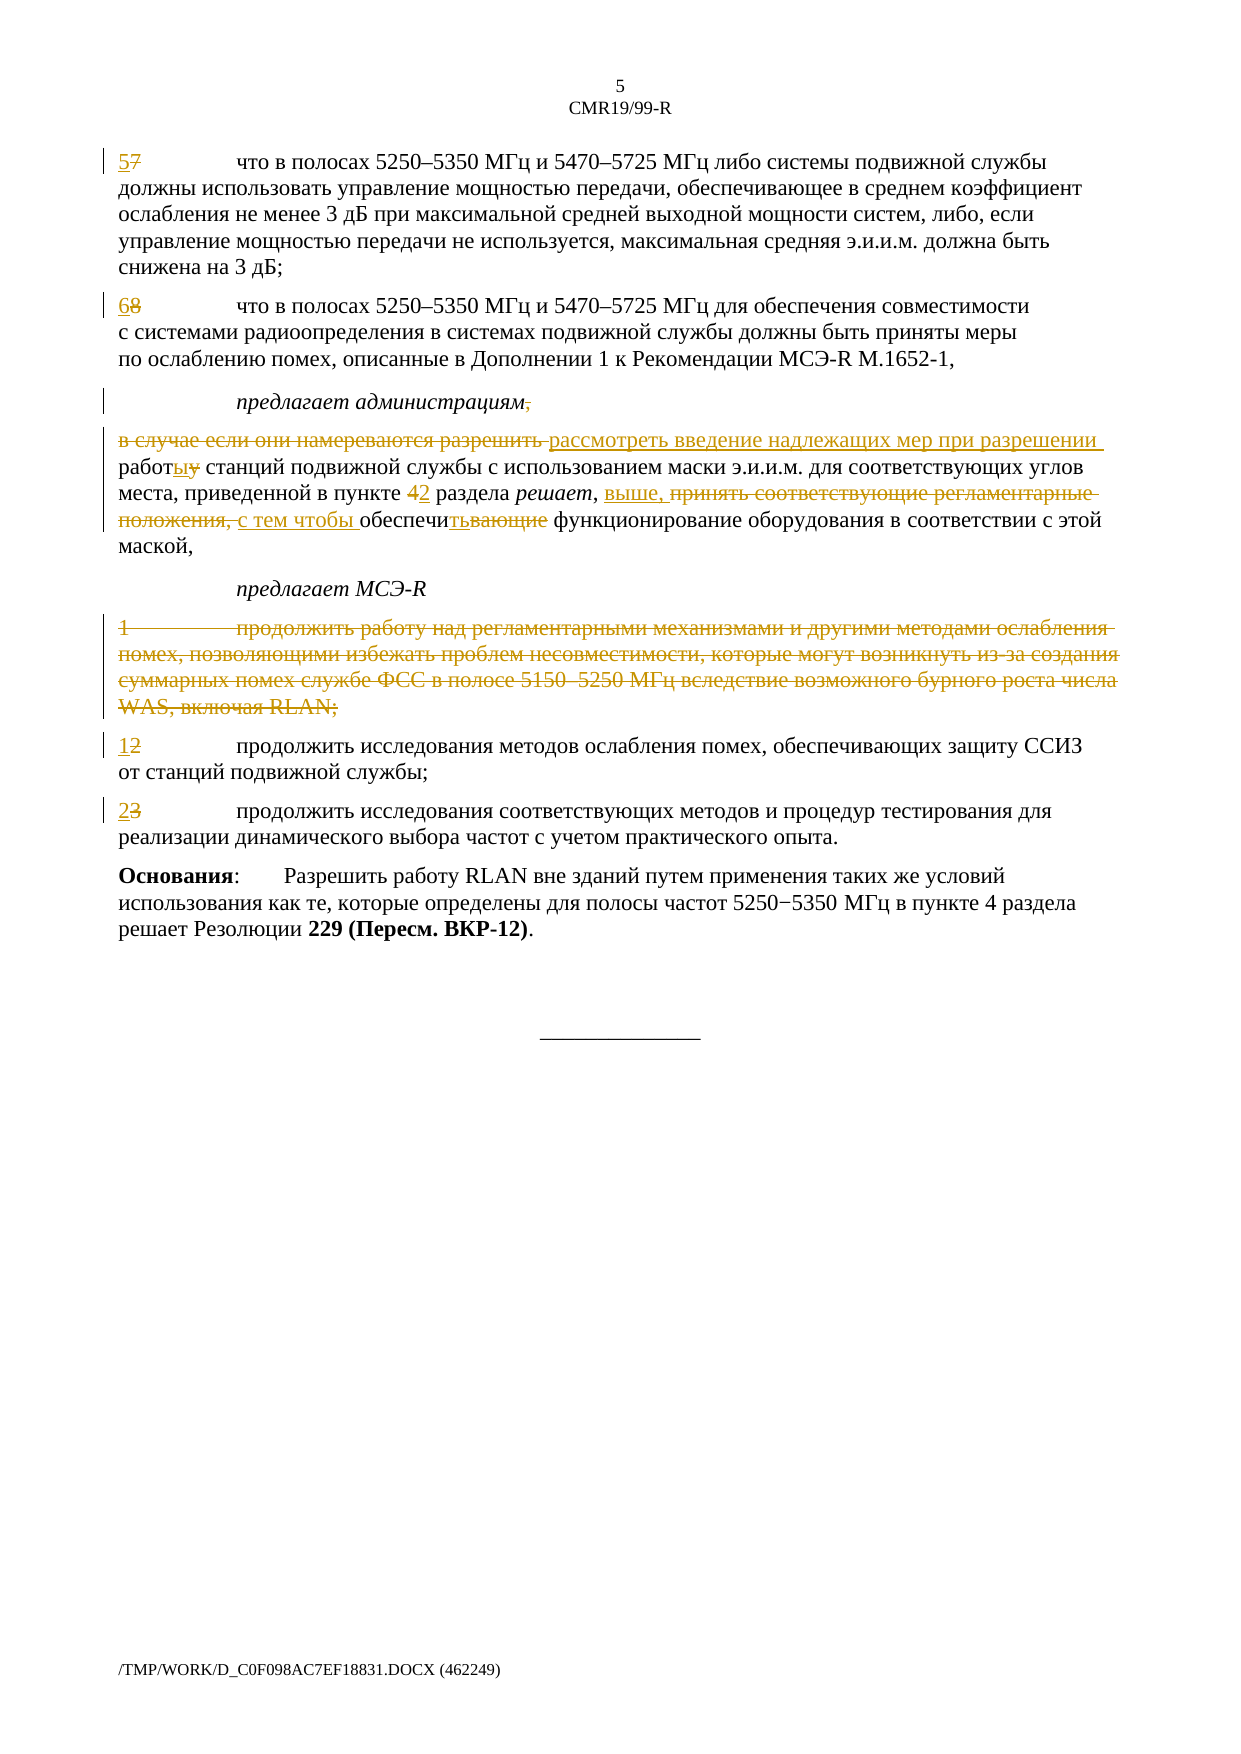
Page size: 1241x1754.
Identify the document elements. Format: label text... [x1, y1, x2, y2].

text Основания: Разрешить работу RLAN вне зданий путем применения таких же условий использования как те, которые определены для полосы частот 5250−5350 МГц в пункте 4 раздела решает Резолюции 229 (Пересм. ВКР-12). [118, 862, 1122, 941]
text предлагает МСЭ-R [236, 575, 1122, 601]
text продолжить исследования методов ослабления помех, обеспечивающих защиту ССИЗ от станций подвижной службы; [118, 732, 1122, 784]
text ______________ [118, 1016, 1122, 1043]
text предлагает администрациям [236, 388, 1122, 414]
text работ станций подвижной службы с использованием маски э.и.и.м. для соответствующих углов места, приведенной в пункте раздела решает, обеспечи функционирование оборудования в соответствии с этой маской, [118, 427, 1122, 558]
text что в полосах 5250–5350 МГц и 5470–5725 МГц для обеспечения совместимости с системами радиоопределения в системах подвижной службы должны быть приняты меры по ослаблению помех, описанные в Дополнении 1 к Рекомендации МСЭ-R M.1652-1, [118, 292, 1122, 371]
text что в полосах 5250–5350 МГц и 5470–5725 МГц либо системы подвижной службы должны использовать управление мощностью передачи, обеспечивающее в среднем коэффициент ослабления не менее 3 дБ при максимальной средней выходной мощности систем, либо, если управление мощностью передачи не используется, максимальная средняя э.и.и.м. должна быть снижена на 3 дБ; [118, 148, 1122, 279]
text продолжить исследования соответствующих методов и процедур тестирования для реализации динамического выбора частот с учетом практического опыта. [118, 797, 1122, 850]
